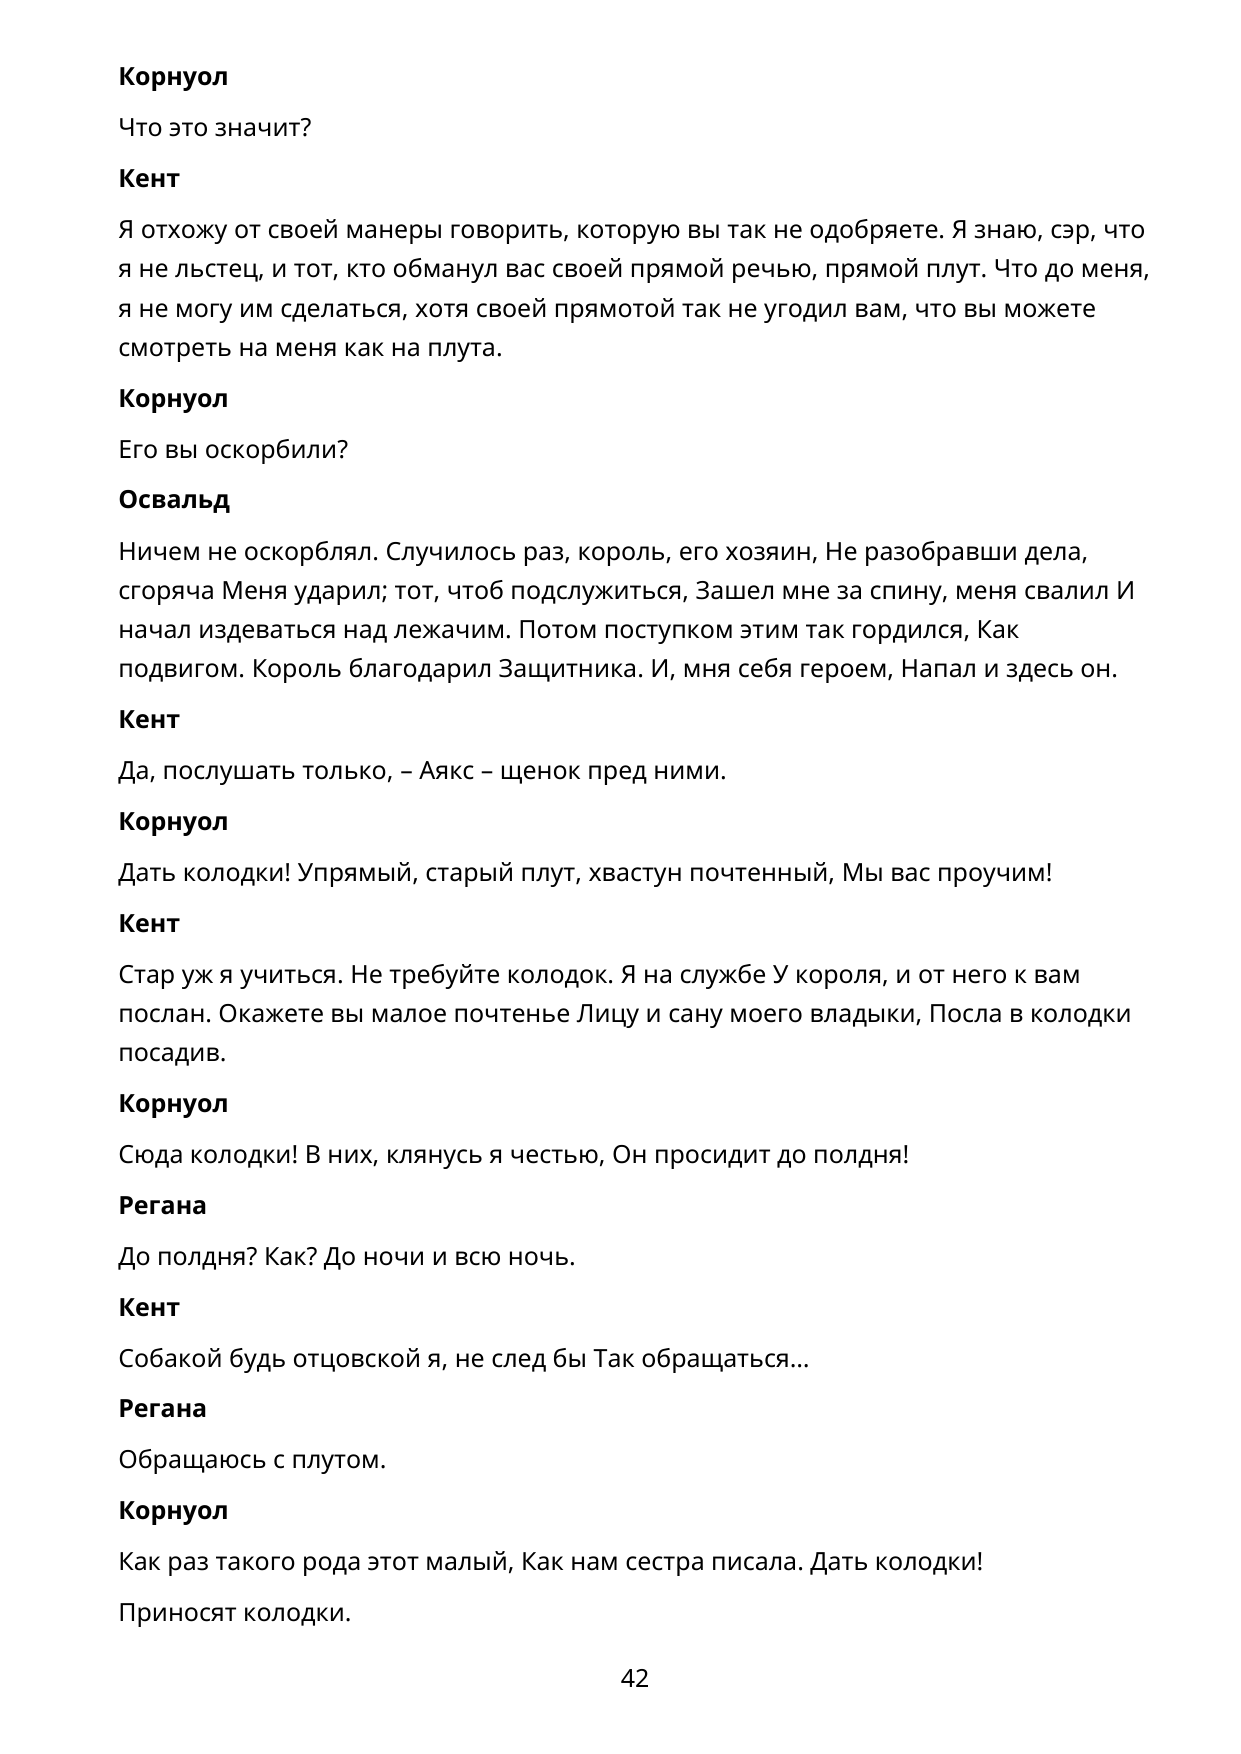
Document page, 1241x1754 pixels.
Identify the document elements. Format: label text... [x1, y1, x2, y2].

text Корнуол [118, 59, 1152, 93]
text Кент [118, 1289, 1152, 1323]
text Дать колодки! Упрямый, старый плут, хвастун почтенный, Мы вас проучим! [118, 854, 1152, 888]
text Обращаюсь с плутом. [118, 1442, 1152, 1476]
text Корнуол [118, 380, 1152, 414]
text Кент [118, 905, 1152, 939]
text Я отхожу от своей манеры говорить, которую вы так не одобряете. Я знаю, сэр, что я не льстец, и тот, кто обманул вас своей прямой речью, прямой плут. Что до меня, я не могу им сделаться, хотя своей прямотой так не угодил вам, что вы можете смотреть на меня как на плута. [118, 212, 1152, 363]
text Что это значит? [118, 110, 1152, 144]
text Сюда колодки! В них, клянусь я честью, Он просидит до полдня! [118, 1136, 1152, 1171]
text Стар уж я учиться. Не требуйте колодок. Я на службе У короля, и от него к вам послан. Окажете вы малое почтенье Лицу и сану моего владыки, Посла в колодки посадив. [118, 956, 1152, 1069]
text Регана [118, 1187, 1152, 1221]
text Кент [118, 161, 1152, 195]
text Корнуол [118, 1493, 1152, 1527]
text Собакой будь отцовской я, не след бы Так обращаться… [118, 1340, 1152, 1374]
text Корнуол [118, 803, 1152, 837]
text Его вы оскорбили? [118, 431, 1152, 465]
text Ничем не оскорблял. Случилось раз, король, его хозяин, Не разобравши дела, сгоряча Меня ударил; тот, чтоб подслужиться, Зашел мне за спину, меня свалил И начал издеваться над лежачим. Потом поступком этим так гордился, Как подвигом. Король благодарил Защитника. И, мня себя героем, Напал и здесь он. [118, 533, 1152, 685]
text Кент [118, 702, 1152, 736]
text Освальд [118, 482, 1152, 516]
text Корнуол [118, 1086, 1152, 1119]
text Регана [118, 1391, 1152, 1425]
text Приносят колодки. [118, 1595, 1152, 1629]
text Да, послушать только, – Аякс – щенок пред ними. [118, 752, 1152, 787]
text Как раз такого рода этот малый, Как нам сестра писала. Дать колодки! [118, 1544, 1152, 1578]
text До полдня? Как? До ночи и всю ночь. [118, 1238, 1152, 1272]
